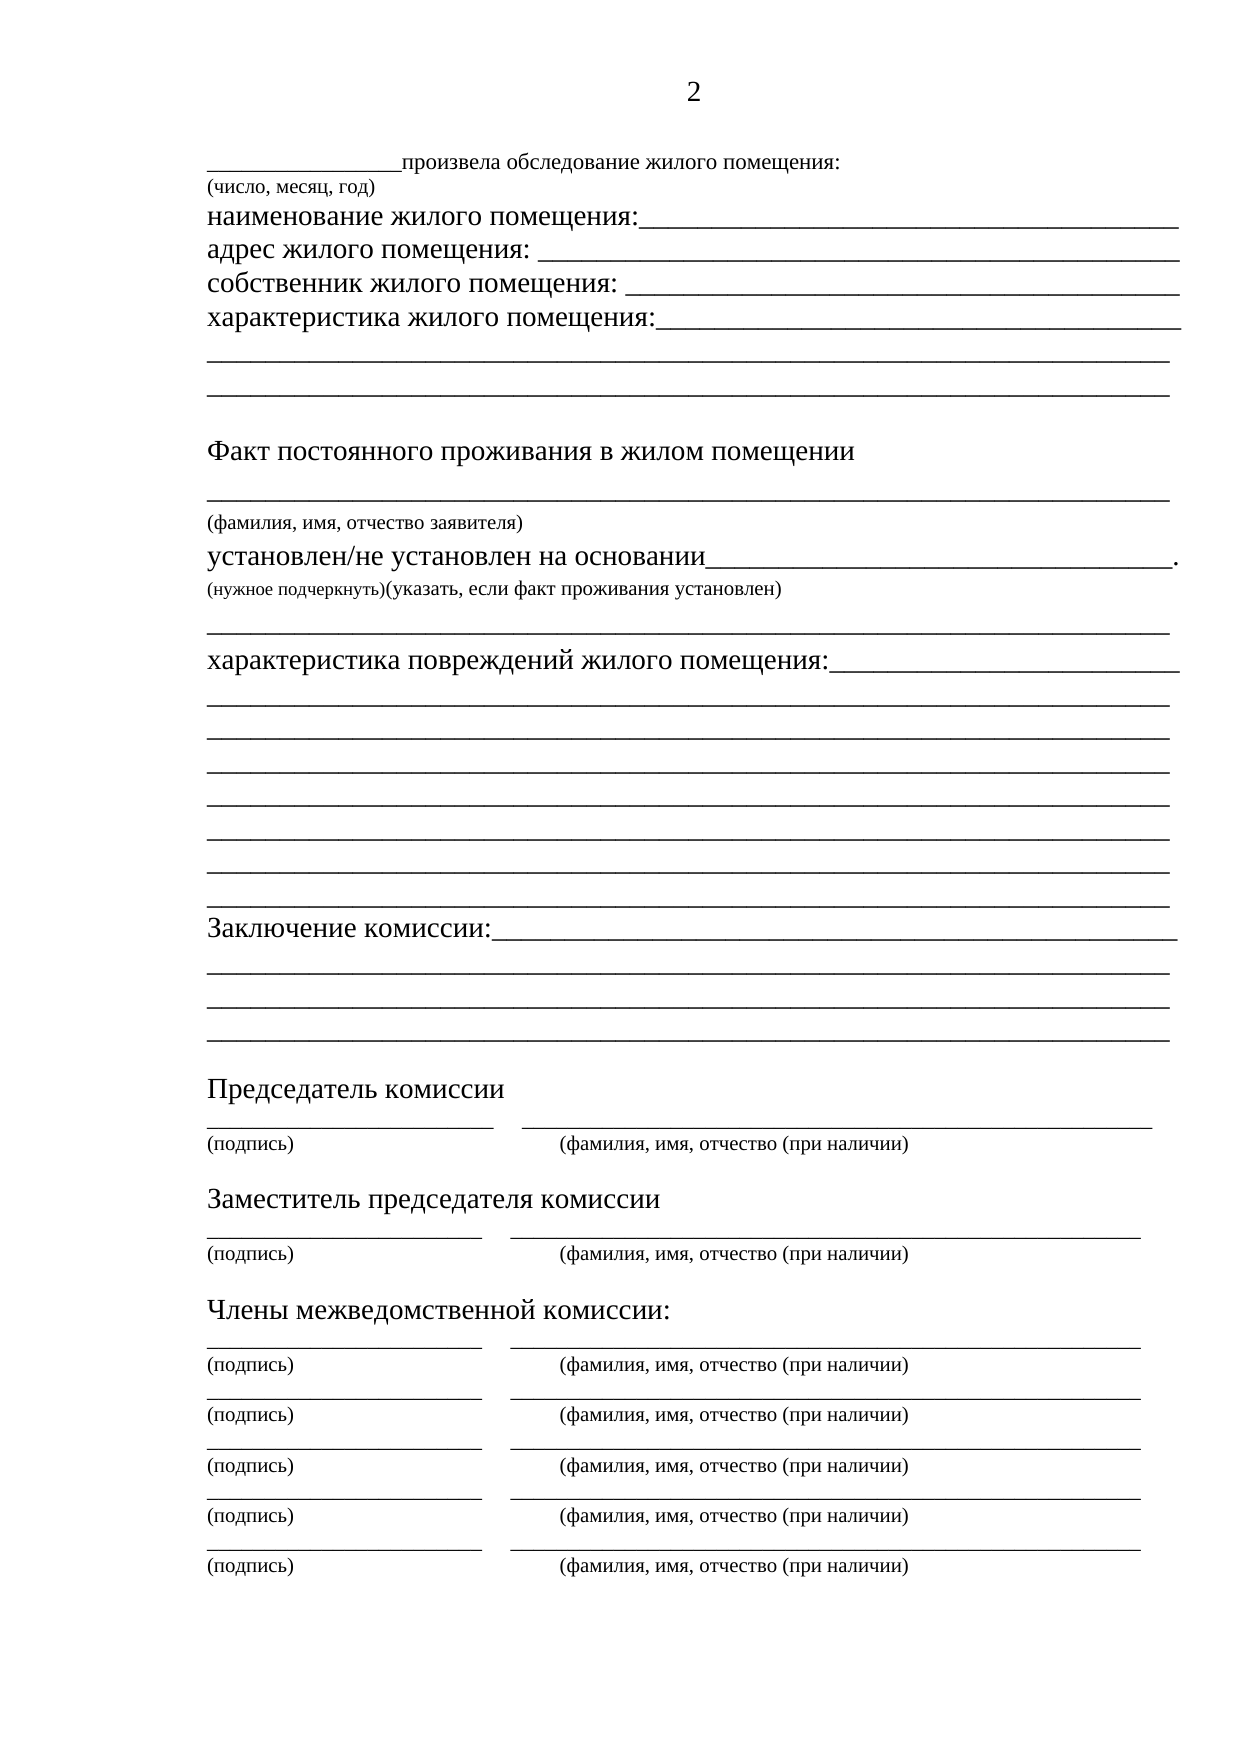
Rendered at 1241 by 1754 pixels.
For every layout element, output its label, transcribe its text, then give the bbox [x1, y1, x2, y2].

text (подпись) (фамилия, имя, отчество (при наличии) [207, 1503, 1181, 1527]
text (подпись) (фамилия, имя, отчество (при наличии) [207, 1452, 1181, 1477]
text Заместитель председателя комиссии [207, 1181, 1181, 1215]
text ________________________ _______________________________________________________ [207, 1215, 1181, 1241]
text (фамилия, имя, отчество заявителя) [207, 510, 1181, 534]
text __________________________________________________________________ [207, 332, 1181, 366]
text ________________________ _______________________________________________________ [207, 1426, 1181, 1452]
text _________________произвела обследование жилого помещения: [207, 148, 1181, 174]
text ______________________________________________________________________________________________________________________________________________________________________________________________________ [207, 944, 1181, 1045]
text __________________________________________________________________ [207, 471, 1181, 505]
text (подпись) (фамилия, имя, отчество (при наличии) [207, 1241, 1181, 1265]
text (подпись) (фамилия, имя, отчество (при наличии) [207, 1553, 1181, 1577]
text установлен/не установлен на основании________________________________. [207, 538, 1181, 571]
text (число, месяц, год) [207, 174, 1181, 198]
text Факт постоянного проживания в жилом помещении [207, 433, 1181, 466]
text собственник жилого помещения: ______________________________________ [207, 265, 1181, 299]
text характеристика повреждений жилого помещения:________________________ [207, 642, 1181, 676]
text __________________________________________________________________ [207, 366, 1181, 399]
text характеристика жилого помещения:____________________________________ [207, 299, 1181, 332]
text (подпись) (фамилия, имя, отчество (при наличии) [207, 1131, 1181, 1155]
text (подпись) (фамилия, имя, отчество (при наличии) [207, 1402, 1181, 1426]
text _________________________ _______________________________________________________ [207, 1105, 1181, 1131]
text наименование жилого помещения:_____________________________________ [207, 198, 1181, 232]
text Председатель комиссии [207, 1071, 1181, 1105]
text Заключение комиссии:_______________________________________________ [207, 911, 1181, 944]
text (нужное подчеркнуть)(указать, если факт проживания установлен) [207, 576, 1181, 600]
text Члены межведомственной комиссии: [207, 1292, 1181, 1325]
text ________________________ _______________________________________________________ [207, 1477, 1181, 1503]
text ______________________________________________________________________________________________________________________________________________________________________________________________________________________________________________________________________________________________________________________________________________________________________________________________________________________________________________________________________________ [207, 676, 1181, 911]
text адрес жилого помещения: ____________________________________________ [207, 232, 1181, 265]
text ________________________ _______________________________________________________ [207, 1325, 1181, 1352]
text (подпись) (фамилия, имя, отчество (при наличии) [207, 1352, 1181, 1376]
text __________________________________________________________________ [207, 604, 1181, 637]
text ________________________ _______________________________________________________ [207, 1527, 1181, 1553]
text ________________________ _______________________________________________________ [207, 1376, 1181, 1402]
